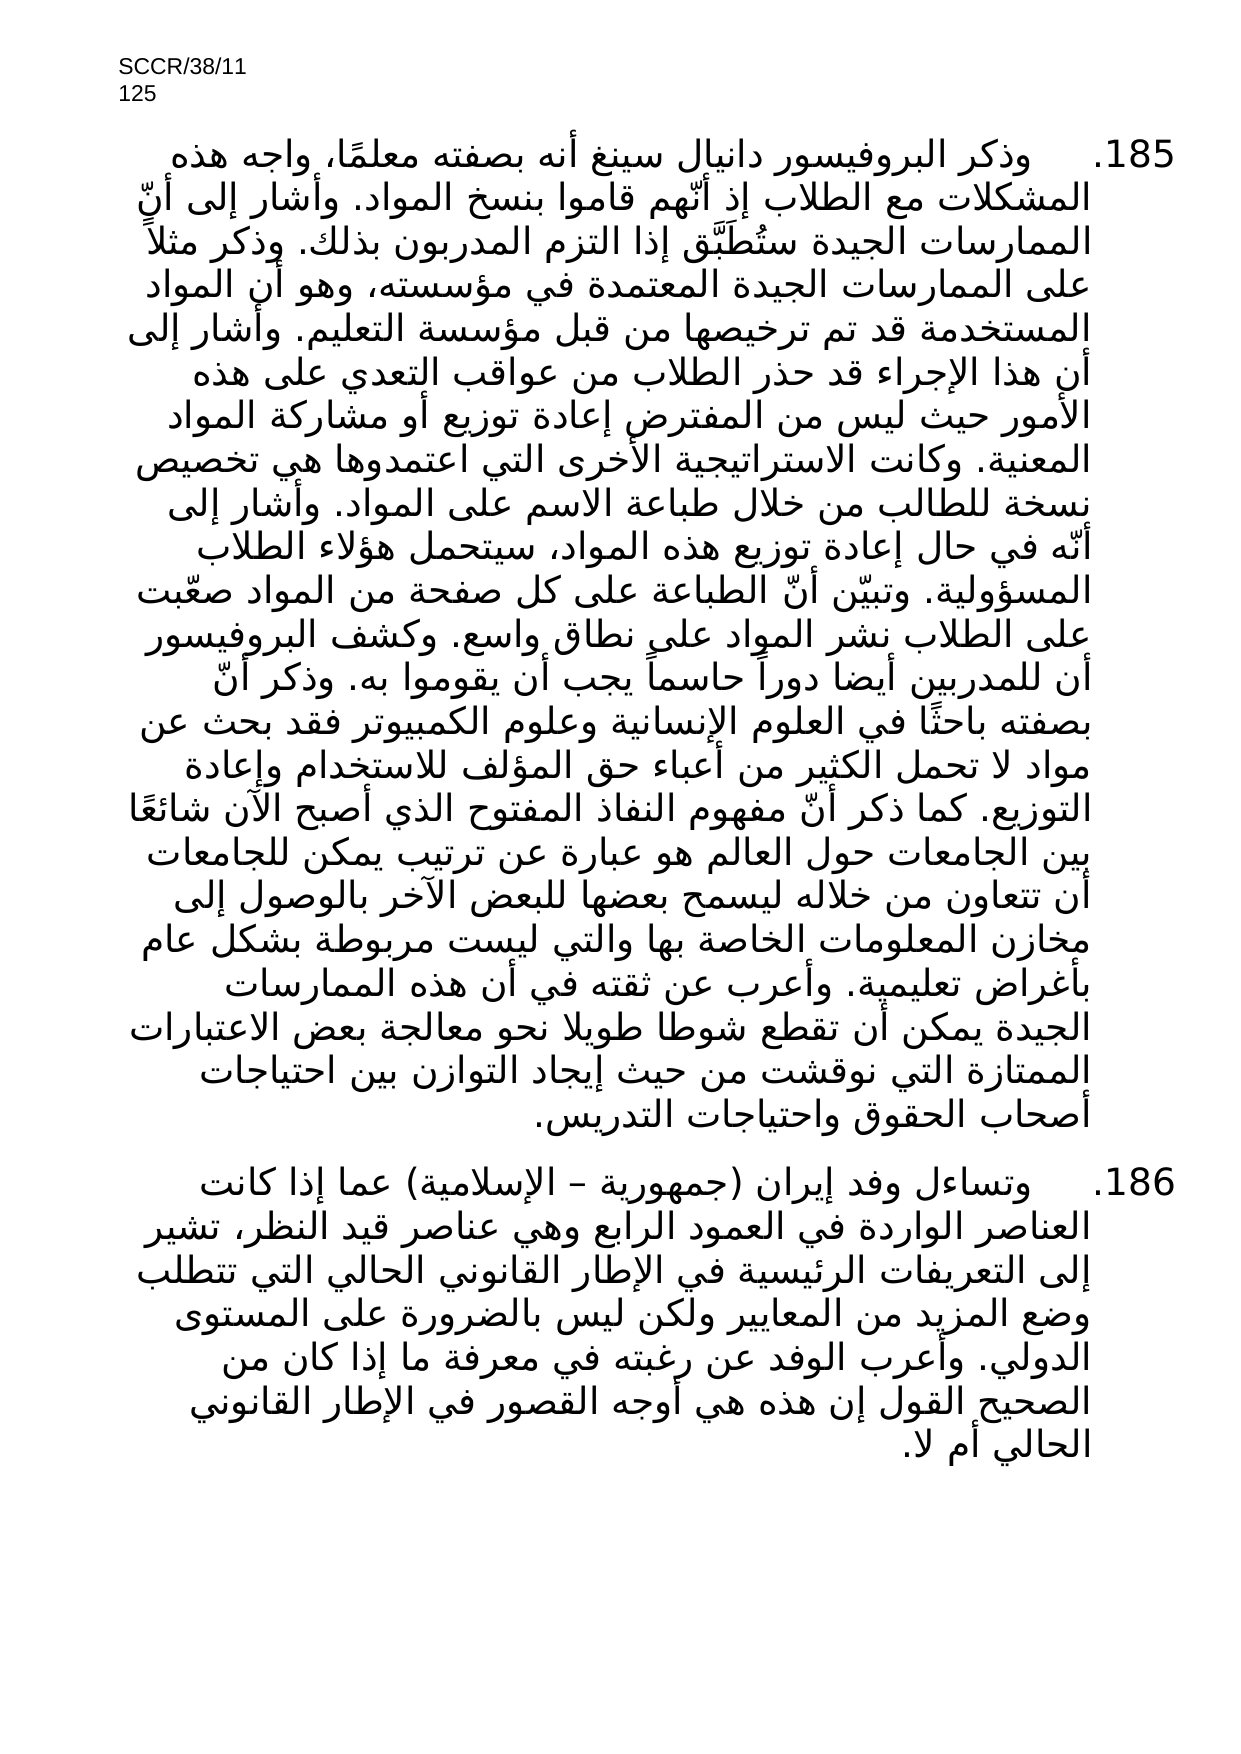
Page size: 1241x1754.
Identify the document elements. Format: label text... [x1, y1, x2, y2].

list وتساءل وفد إيران (جمهورية – الإسلامية) عما إذا كانت العناصر الواردة في العمود الرابع وهي عناصر قيد النظر، تشير إلى التعريفات الرئيسية في الإطار القانوني الحالي التي تتطلب وضع المزيد من المعايير ولكن ليس بالضرورة على المستوى الدولي. وأعرب الوفد عن رغبته في معرفة ما إذا كان من الصحيح القول إن هذه هي أوجه القصور في الإطار القانوني الحالي أم لا. [118, 1161, 1092, 1467]
list وذكر البروفيسور دانيال سينغ أنه بصفته معلمًا، واجه هذه المشكلات مع الطلاب إذ أنّهم قاموا بنسخ المواد. وأشار إلى أنّ الممارسات الجيدة ستُطَبَّق إذا التزم المدربون بذلك. وذكر مثلاً على الممارسات الجيدة المعتمدة في مؤسسته، وهو أن المواد المستخدمة قد تم ترخيصها من قبل مؤسسة التعليم. وأشار إلى أن هذا الإجراء قد حذر الطلاب من عواقب التعدي على هذه الأمور حيث ليس من المفترض إعادة توزيع أو مشاركة المواد المعنية. وكانت الاستراتيجية الأخرى التي اعتمدوها هي تخصيص نسخة للطالب من خلال طباعة الاسم على المواد. وأشار إلى أنّه في حال إعادة توزيع هذه المواد، سيتحمل هؤلاء الطلاب المسؤولية. وتبيّن أنّ الطباعة على كل صفحة من المواد صعّبت على الطلاب نشر المواد على نطاق واسع. وكشف البروفيسور أن للمدربين أيضا دوراً حاسماً يجب أن يقوموا به. وذكر أنّ بصفته باحثًا في العلوم الإنسانية وعلوم الكمبيوتر فقد بحث عن مواد لا تحمل الكثير من أعباء حق المؤلف للاستخدام وإعادة التوزيع. كما ذكر أنّ مفهوم النفاذ المفتوح الذي أصبح الآن شائعًا بين الجامعات حول العالم هو عبارة عن ترتيب يمكن للجامعات أن تتعاون من خلاله ليسمح بعضها للبعض الآخر بالوصول إلى مخازن المعلومات الخاصة بها والتي ليست مربوطة بشكل عام بأغراض تعليمية. وأعرب عن ثقته في أن هذه الممارسات الجيدة يمكن أن تقطع شوطا طويلا نحو معالجة بعض الاعتبارات الممتازة التي نوقشت من حيث إيجاد التوازن بين احتياجات أصحاب الحقوق واحتياجات التدريس. [118, 132, 1092, 1136]
